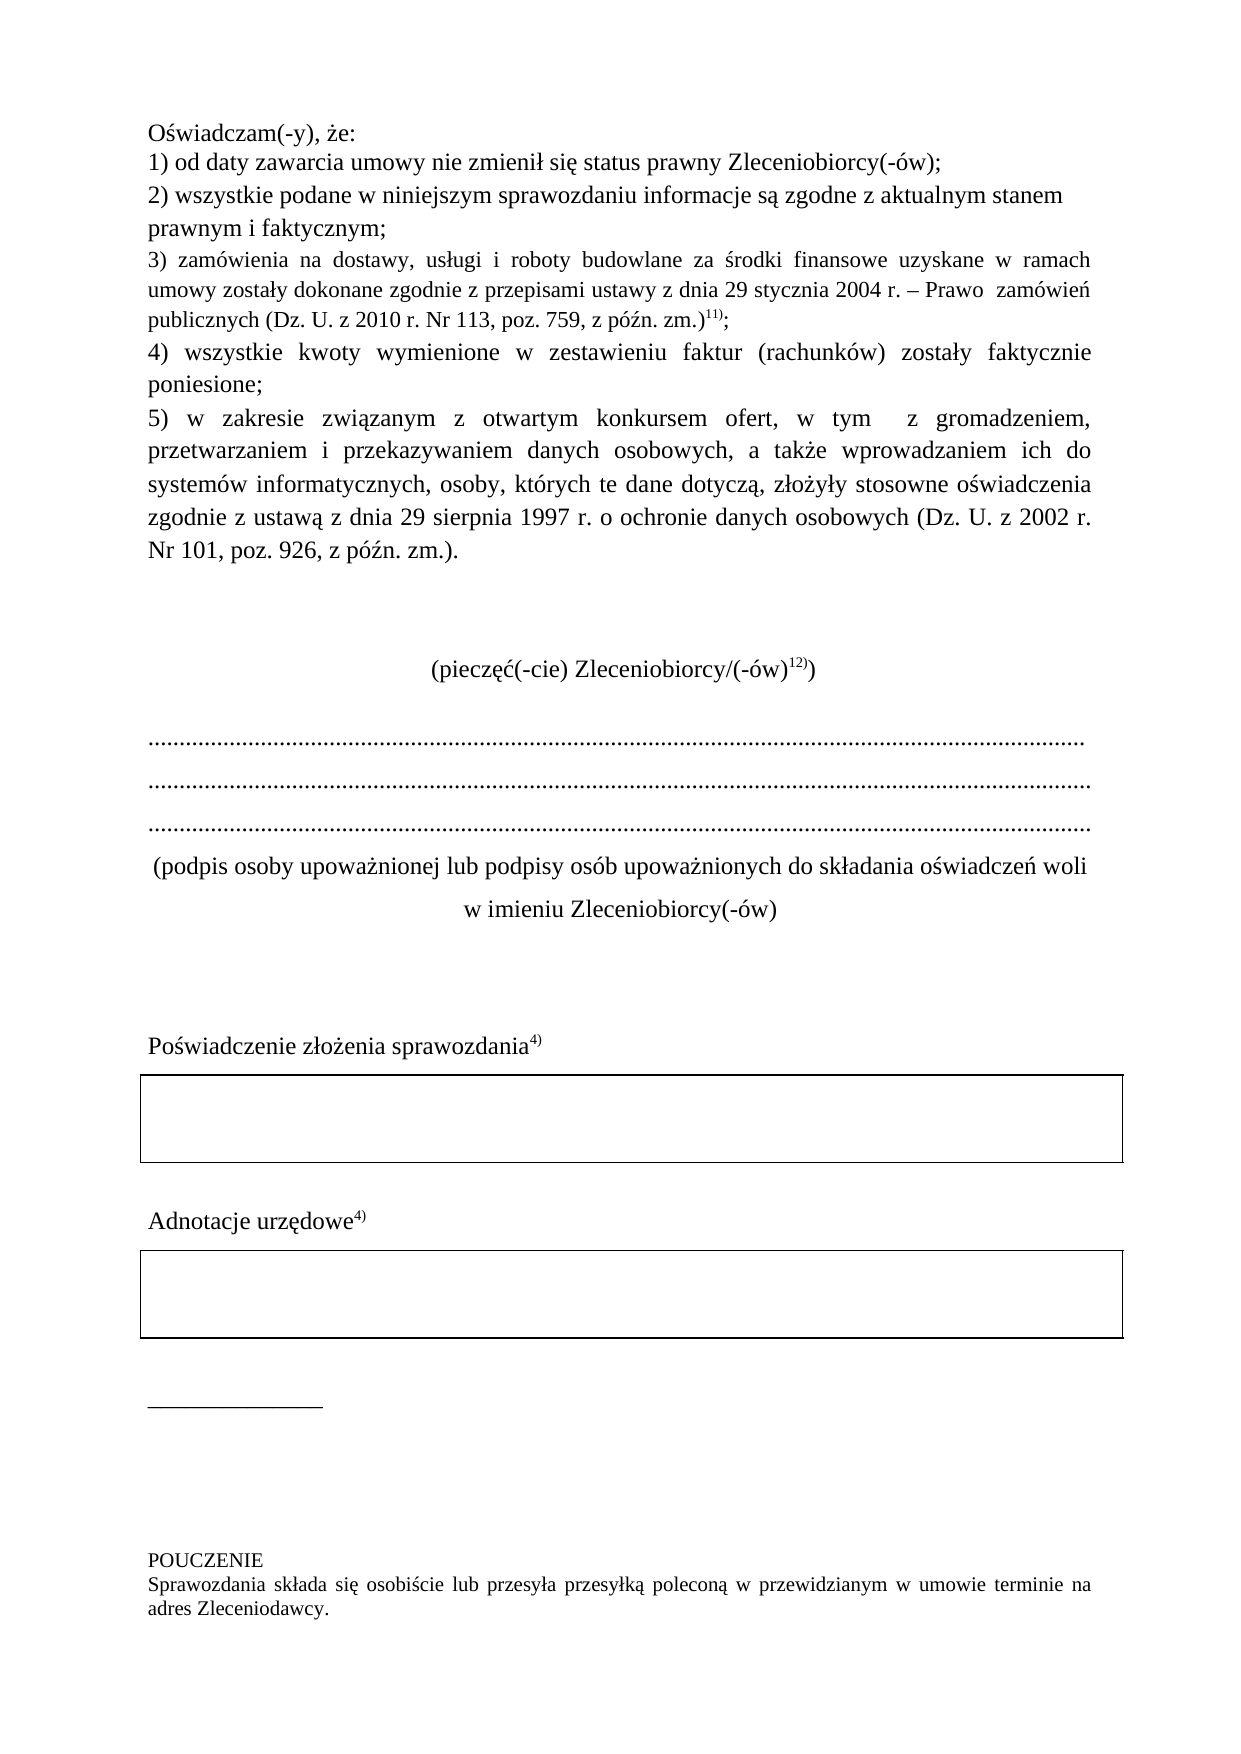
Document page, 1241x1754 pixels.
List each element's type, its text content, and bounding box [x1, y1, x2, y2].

text 4) wszystkie kwoty wymienione w zestawieniu faktur (rachunków) zostały faktycznie poniesione; [148, 337, 1092, 398]
text Poświadczenie złożenia sprawozdania4) [148, 1031, 1092, 1059]
table_header [141, 1076, 1085, 1162]
text Adnotacje urzędowe4) [148, 1206, 1092, 1235]
text 1) od daty zawarcia umowy nie zmienił się status prawny Zleceniobiorcy(-ów); [148, 147, 1092, 176]
text Oświadczam(-y), że: [148, 118, 1092, 147]
text 3) zamówienia na dostawy, usługi i roboty budowlane za środki finansowe uzyskane w ramach umowy zostały dokonane zgodnie z przepisami ustawy z dnia 29 stycznia 2004 r. – Prawo zamówień publicznych (Dz. U. z 2010 r. Nr 113, poz. 759, z późn. zm.)11); [148, 246, 1092, 333]
table_header [1085, 1251, 1122, 1337]
text ....................................................................................................................................................... [148, 765, 1092, 794]
text (pieczęć(-cie) Zleceniobiorcy/(-ów)12)) [148, 654, 1092, 683]
text 5) w zakresie związanym z otwartym konkursem ofert, w tym z gromadzeniem, przetwarzaniem i przekazywaniem danych osobowych, a także wprowadzaniem ich do systemów informatycznych, osoby, których te dane dotyczą, złożyły stosowne oświadczenia zgodnie z ustawą z dnia 29 sierpnia 1997 r. o ochronie danych osobowych (Dz. U. z 2002 r. Nr 101, poz. 926, z późn. zm.). [148, 403, 1092, 563]
table_header [1085, 1076, 1122, 1162]
text ______________ [148, 1382, 1092, 1411]
text (podpis osoby upoważnionej lub podpisy osób upoważnionych do składania oświadczeń woli w imieniu Zleceniobiorcy(-ów) [148, 851, 1092, 923]
text ....................................................................................................................................................... [148, 808, 1092, 837]
table_header [141, 1251, 1085, 1337]
text Sprawozdania składa się osobiście lub przesyła przesyłką poleconą w przewidzianym w umowie terminie na adres Zleceniodawcy. [148, 1572, 1092, 1620]
text ...................................................................................................................................................... [148, 722, 1092, 751]
text 2) wszystkie podane w niniejszym sprawozdaniu informacje są zgodne z aktualnym stanem prawnym i faktycznym; [148, 180, 1092, 242]
text POUCZENIE [148, 1548, 1092, 1572]
